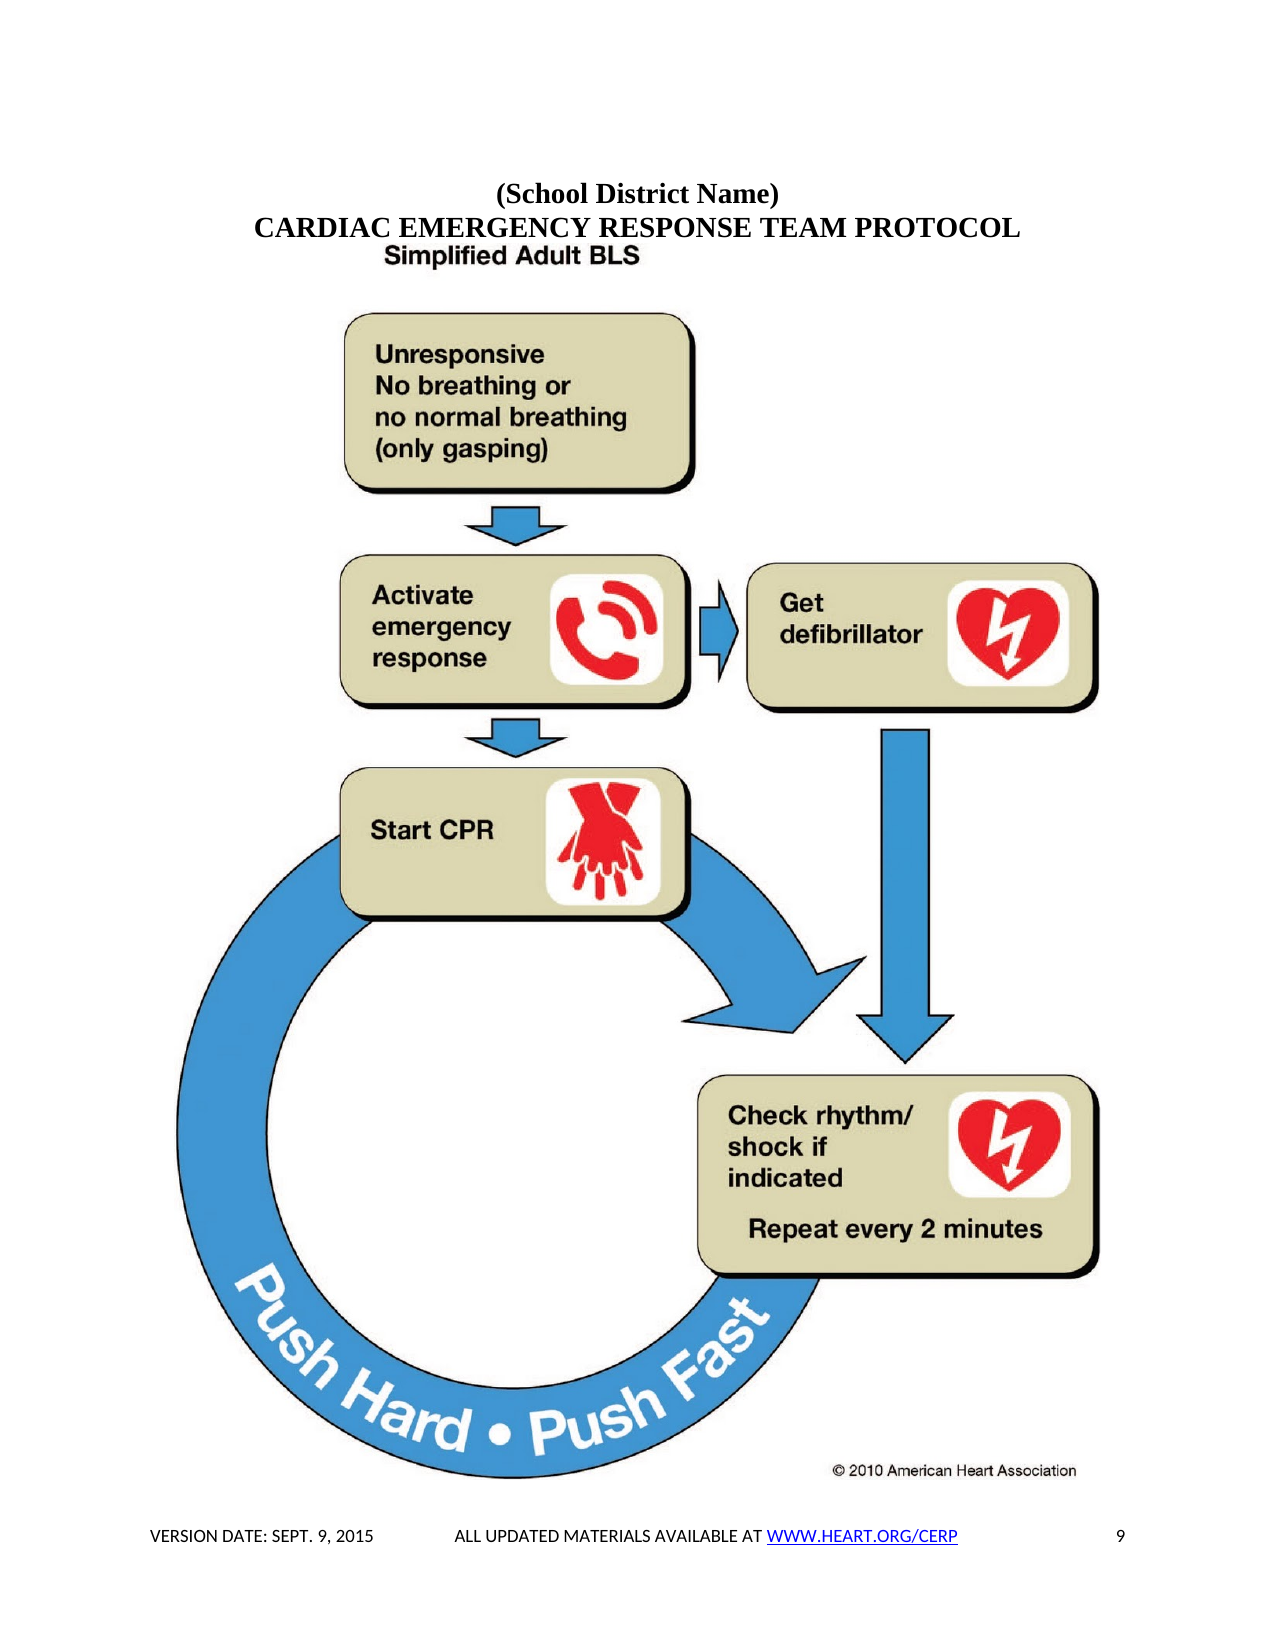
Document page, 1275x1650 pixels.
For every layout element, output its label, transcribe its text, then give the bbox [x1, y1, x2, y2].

text (School District Name) [150, 176, 1125, 210]
picture [173, 243, 1102, 1480]
text CARDIAC EMERGENCY RESPONSE TEAM PROTOCOL [150, 210, 1125, 243]
